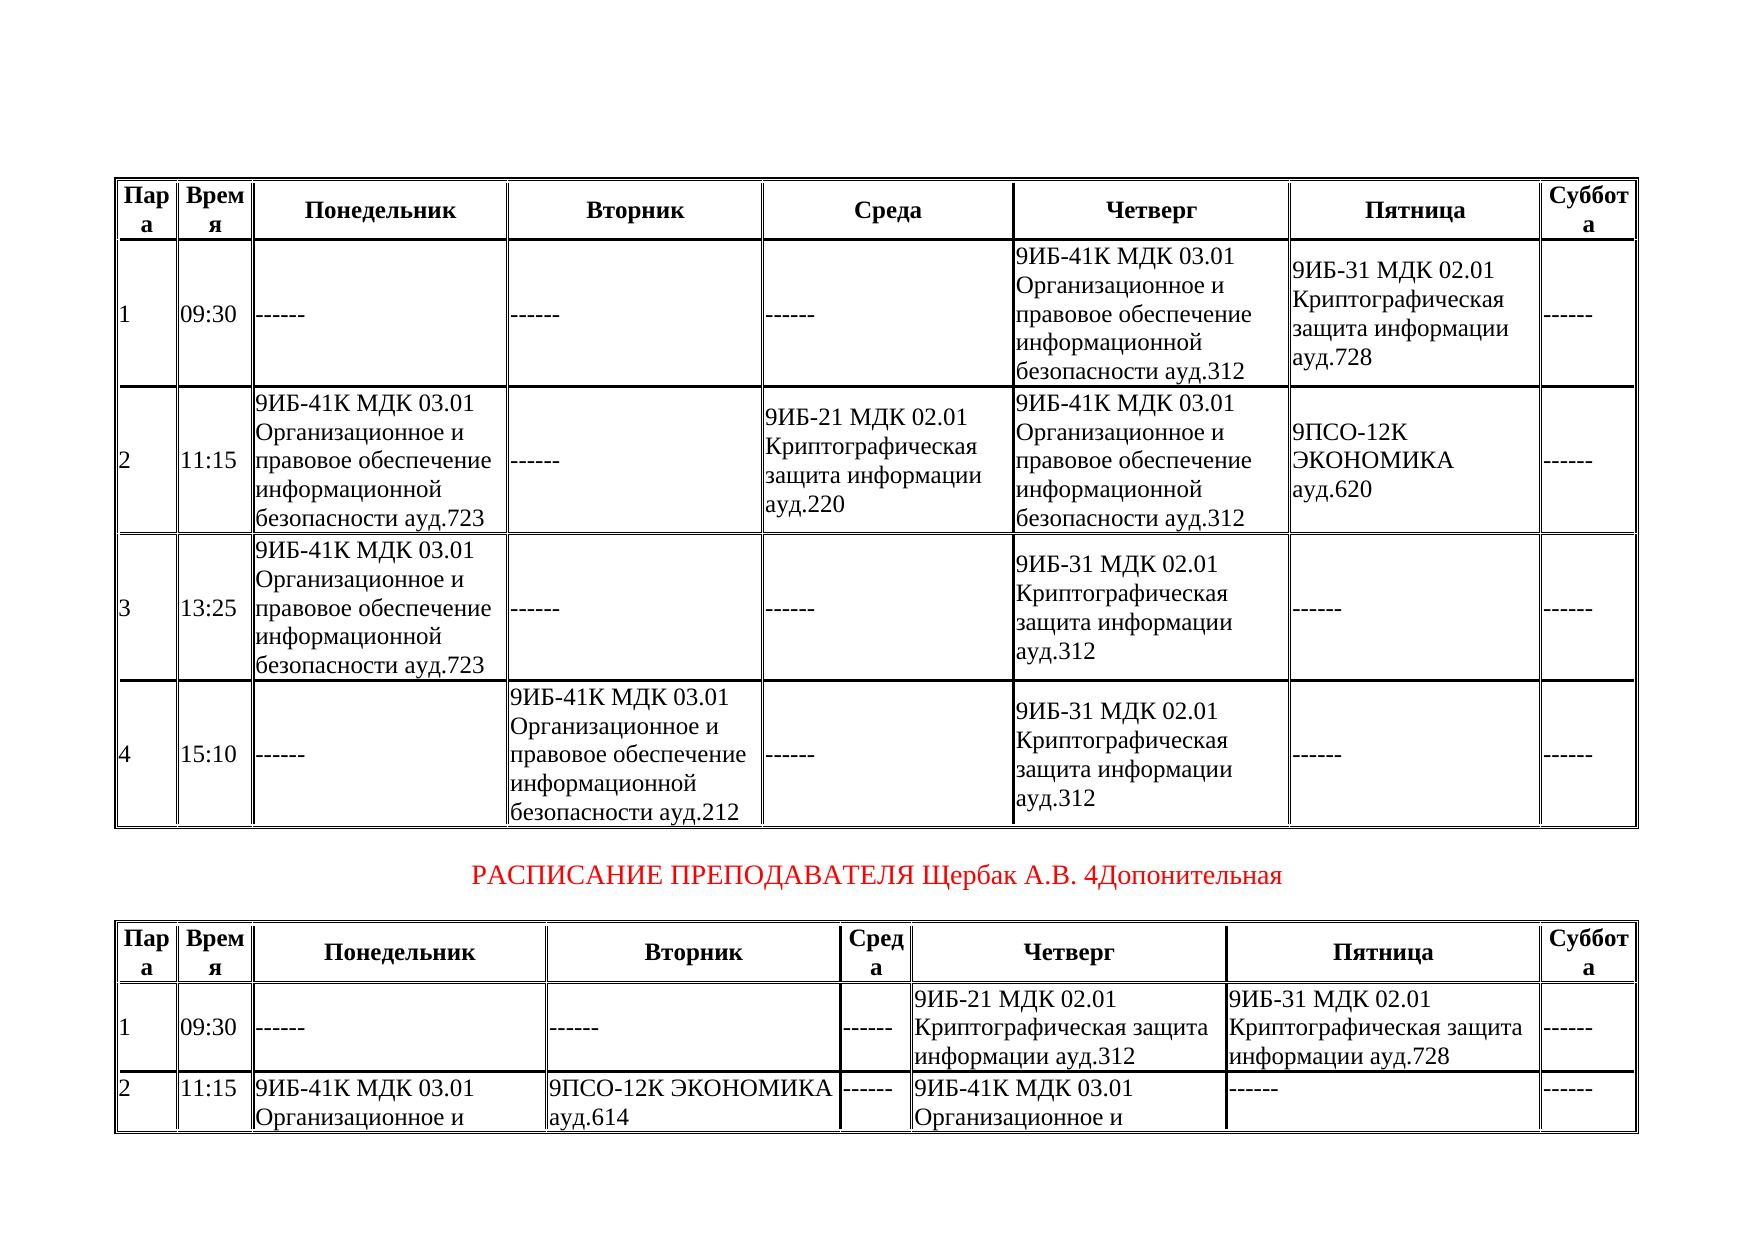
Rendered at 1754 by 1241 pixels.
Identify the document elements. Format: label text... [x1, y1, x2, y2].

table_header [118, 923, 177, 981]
text РАСПИСАНИЕ ПРЕПОДАВАТЕЛЯ Щербак А.В. 4Допонительная [118, 858, 1636, 891]
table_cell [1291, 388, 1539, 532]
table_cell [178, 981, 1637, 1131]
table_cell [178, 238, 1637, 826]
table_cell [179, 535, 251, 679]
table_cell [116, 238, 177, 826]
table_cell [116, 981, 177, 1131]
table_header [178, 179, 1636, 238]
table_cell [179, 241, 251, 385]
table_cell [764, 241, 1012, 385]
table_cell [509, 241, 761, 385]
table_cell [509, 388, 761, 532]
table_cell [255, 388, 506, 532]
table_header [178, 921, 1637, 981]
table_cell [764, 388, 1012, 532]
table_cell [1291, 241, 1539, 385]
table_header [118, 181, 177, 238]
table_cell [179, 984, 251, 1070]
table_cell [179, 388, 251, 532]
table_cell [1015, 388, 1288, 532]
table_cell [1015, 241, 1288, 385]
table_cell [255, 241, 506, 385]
